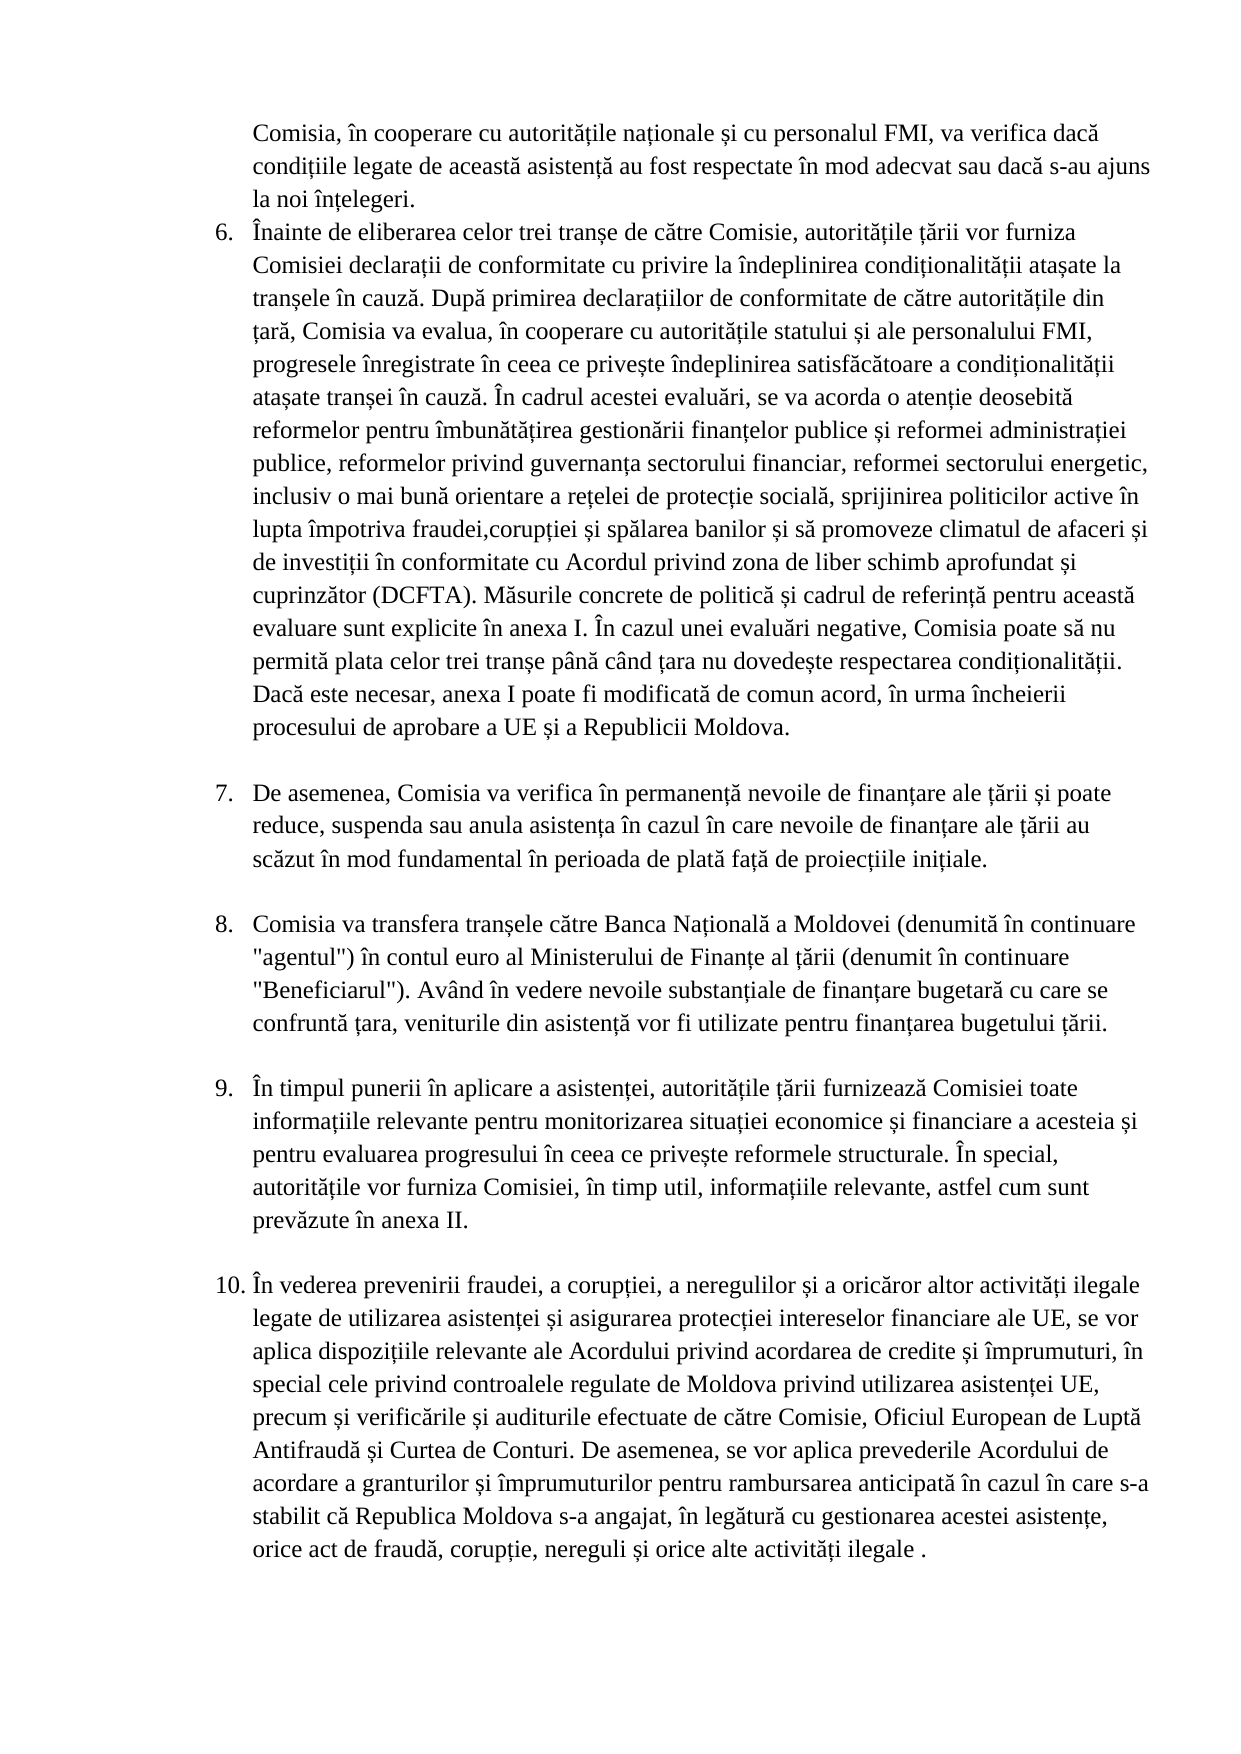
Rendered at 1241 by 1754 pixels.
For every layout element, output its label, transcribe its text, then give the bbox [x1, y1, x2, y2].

list Înainte de eliberarea celor trei tranșe de către Comisie, autoritățile țării vor furniza Comisiei declarații de conformitate cu privire la îndeplinirea condiționalității atașate la tranșele în cauză. După primirea declarațiilor de conformitate de către autoritățile din țară, Comisia va evalua, în cooperare cu autoritățile statului și ale personalului FMI, progresele înregistrate în ceea ce privește îndeplinirea satisfăcătoare a condiționalității atașate tranșei în cauză. În cadrul acestei evaluări, se va acorda o atenție deosebită reformelor pentru îmbunătățirea gestionării finanțelor publice și reformei administrației publice, reformelor privind guvernanța sectorului financiar, reformei sectorului energetic, inclusiv o mai bună orientare a rețelei de protecție socială, sprijinirea politicilor active în lupta împotriva fraudei,corupției și spălarea banilor și să promoveze climatul de afaceri și de investiții în conformitate cu Acordul privind zona de liber schimb aprofundat și cuprinzător (DCFTA). Măsurile concrete de politică și cadrul de referință pentru această evaluare sunt explicite în anexa I. În cazul unei evaluări negative, Comisia poate să nu permită plata celor trei tranșe până când țara nu dovedește respectarea condiționalității. Dacă este necesar, anexa I poate fi modificată de comun acord, în urma încheierii procesului de aprobare a UE și a Republicii Moldova. [215, 217, 1152, 773]
list În timpul punerii în aplicare a asistenței, autoritățile țării furnizează Comisiei toate informațiile relevante pentru monitorizarea situației economice și financiare a acesteia și pentru evaluarea progresului în ceea ce privește reformele structurale. În special, autoritățile vor furniza Comisiei, în timp util, informațiile relevante, astfel cum sunt prevăzute în anexa II. [215, 1073, 1152, 1266]
list În vederea prevenirii fraudei, a corupției, a neregulilor și a oricăror altor activități ilegale legate de utilizarea asistenței și asigurarea protecției intereselor financiare ale UE, se vor aplica dispozițiile relevante ale Acordului privind acordarea de credite și împrumuturi, în special cele privind controalele regulate de Moldova privind utilizarea asistenței UE, precum și verificările și auditurile efectuate de către Comisie, Oficiul European de Luptă Antifraudă și Curtea de Conturi. De asemenea, se vor aplica prevederile Acordului de acordare a granturilor și împrumuturilor pentru rambursarea anticipată în cazul în care s-a stabilit că Republica Moldova s-a angajat, în legătură cu gestionarea acestei asistențe, orice act de fraudă, corupție, nereguli și orice alte activități ilegale . [215, 1270, 1152, 1595]
list Comisia va transfera tranșele către Banca Națională a Moldovei (denumită în continuare "agentul") în contul euro al Ministerului de Finanțe al țării (denumit în continuare "Beneficiarul"). Având în vedere nevoile substanțiale de finanțare bugetară cu care se confruntă țara, veniturile din asistență vor fi utilizate pentru finanțarea bugetului țării. [215, 909, 1152, 1069]
list De asemenea, Comisia va verifica în permanență nevoile de finanțare ale țării și poate reduce, suspenda sau anula asistența în cazul în care nevoile de finanțare ale țării au scăzut în mod fundamental în perioada de plată față de proiecțiile inițiale. [215, 778, 1152, 904]
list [215, 118, 1152, 213]
